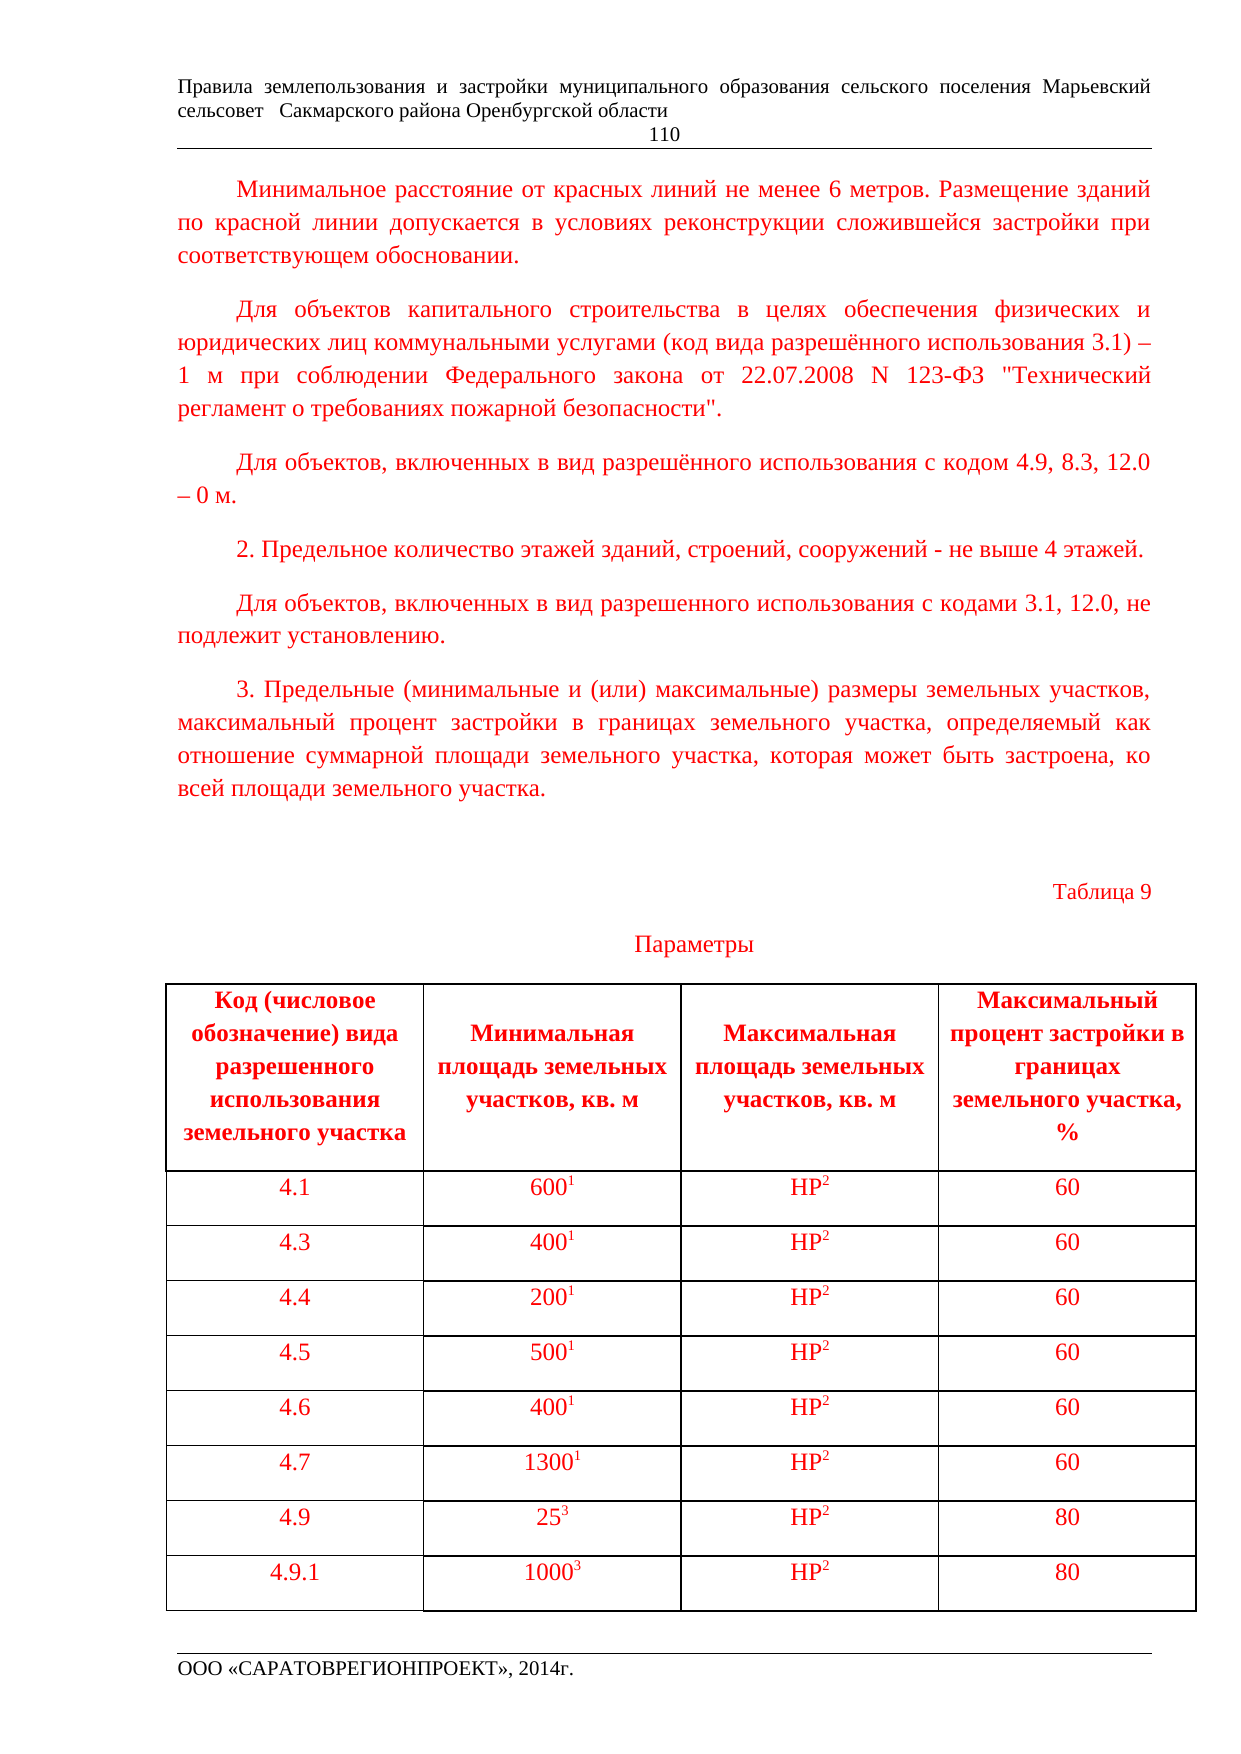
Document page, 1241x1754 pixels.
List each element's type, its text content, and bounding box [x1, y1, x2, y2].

text Параметры [177, 929, 1152, 958]
table_cell 10003 [424, 1557, 680, 1610]
table_cell 4.3 [167, 1226, 423, 1280]
text 3. Предельные (минимальные и (или) максимальные) размеры земельных участков, максимальный процент застройки в границах земельного участка, определяемый как отношение суммарной площади земельного участка, которая может быть застроена, ко всей площади земельного участка. [177, 674, 1152, 802]
table_cell НР2 [682, 1172, 938, 1225]
table_header Код (числовое обозначение) вида разрешенного использования земельного участка [167, 985, 423, 1170]
table_cell 4001 [424, 1227, 680, 1280]
text Для объектов, включенных в вид разрешённого использования с кодом 4.9, 8.3, 12.0 – 0 м. [177, 447, 1152, 509]
table_cell 4.4 [167, 1281, 423, 1335]
table_header Минимальная площадь земельных участков, кв. м [424, 985, 680, 1170]
table_cell 60 [939, 1392, 1195, 1445]
table_cell 4.6 [167, 1391, 423, 1445]
table_cell 6001 [424, 1172, 680, 1225]
table_cell 60 [939, 1227, 1195, 1280]
table_cell 60 [939, 1447, 1195, 1500]
text Для объектов капитального строительства в целях обеспечения физических и юридических лиц коммунальными услугами (код вида разрешённого использования 3.1) – 1 м при соблюдении Федерального закона от 22.07.2008 N 123-ФЗ "Технический регламент о требованиях пожарной безопасности". [177, 294, 1152, 422]
text Таблица 9 [177, 878, 1152, 905]
table_cell 4001 [424, 1392, 680, 1445]
table_header Максимальная площадь земельных участков, кв. м [682, 985, 938, 1170]
table_cell НР2 [682, 1447, 938, 1500]
text Минимальное расстояние от красных линий не менее 6 метров. Размещение зданий по красной линии допускается в условиях реконструкции сложившейся застройки при соответствующем обосновании. [177, 174, 1152, 269]
table_cell НР2 [682, 1392, 938, 1445]
text Для объектов, включенных в вид разрешенного использования с кодами 3.1, 12.0, не подлежит установлению. [177, 588, 1152, 649]
table_cell 60 [939, 1282, 1195, 1335]
table_cell 80 [939, 1557, 1195, 1610]
table_cell 2001 [424, 1282, 680, 1335]
table_header Максимальный процент застройки в границах земельного участка, % [939, 985, 1195, 1170]
table_cell НР2 [682, 1282, 938, 1335]
table_cell НР2 [682, 1227, 938, 1280]
table_cell 4.1 [167, 1172, 423, 1225]
table_cell 13001 [424, 1447, 680, 1500]
text 2. Предельное количество этажей зданий, строений, сооружений - не выше 4 этажей. [177, 534, 1152, 562]
table_cell 4.9.1 [167, 1556, 423, 1610]
table_cell 4.9 [167, 1501, 423, 1555]
table_cell 5001 [424, 1337, 680, 1390]
table_cell НР2 [682, 1502, 938, 1555]
table_cell 80 [939, 1502, 1195, 1555]
table_cell 60 [939, 1337, 1195, 1390]
table_cell 4.7 [167, 1446, 423, 1500]
table_cell 253 [424, 1502, 680, 1555]
table_cell 4.5 [167, 1336, 423, 1390]
table_cell НР2 [682, 1337, 938, 1390]
table_cell НР2 [682, 1557, 938, 1610]
table_cell 60 [939, 1172, 1195, 1225]
